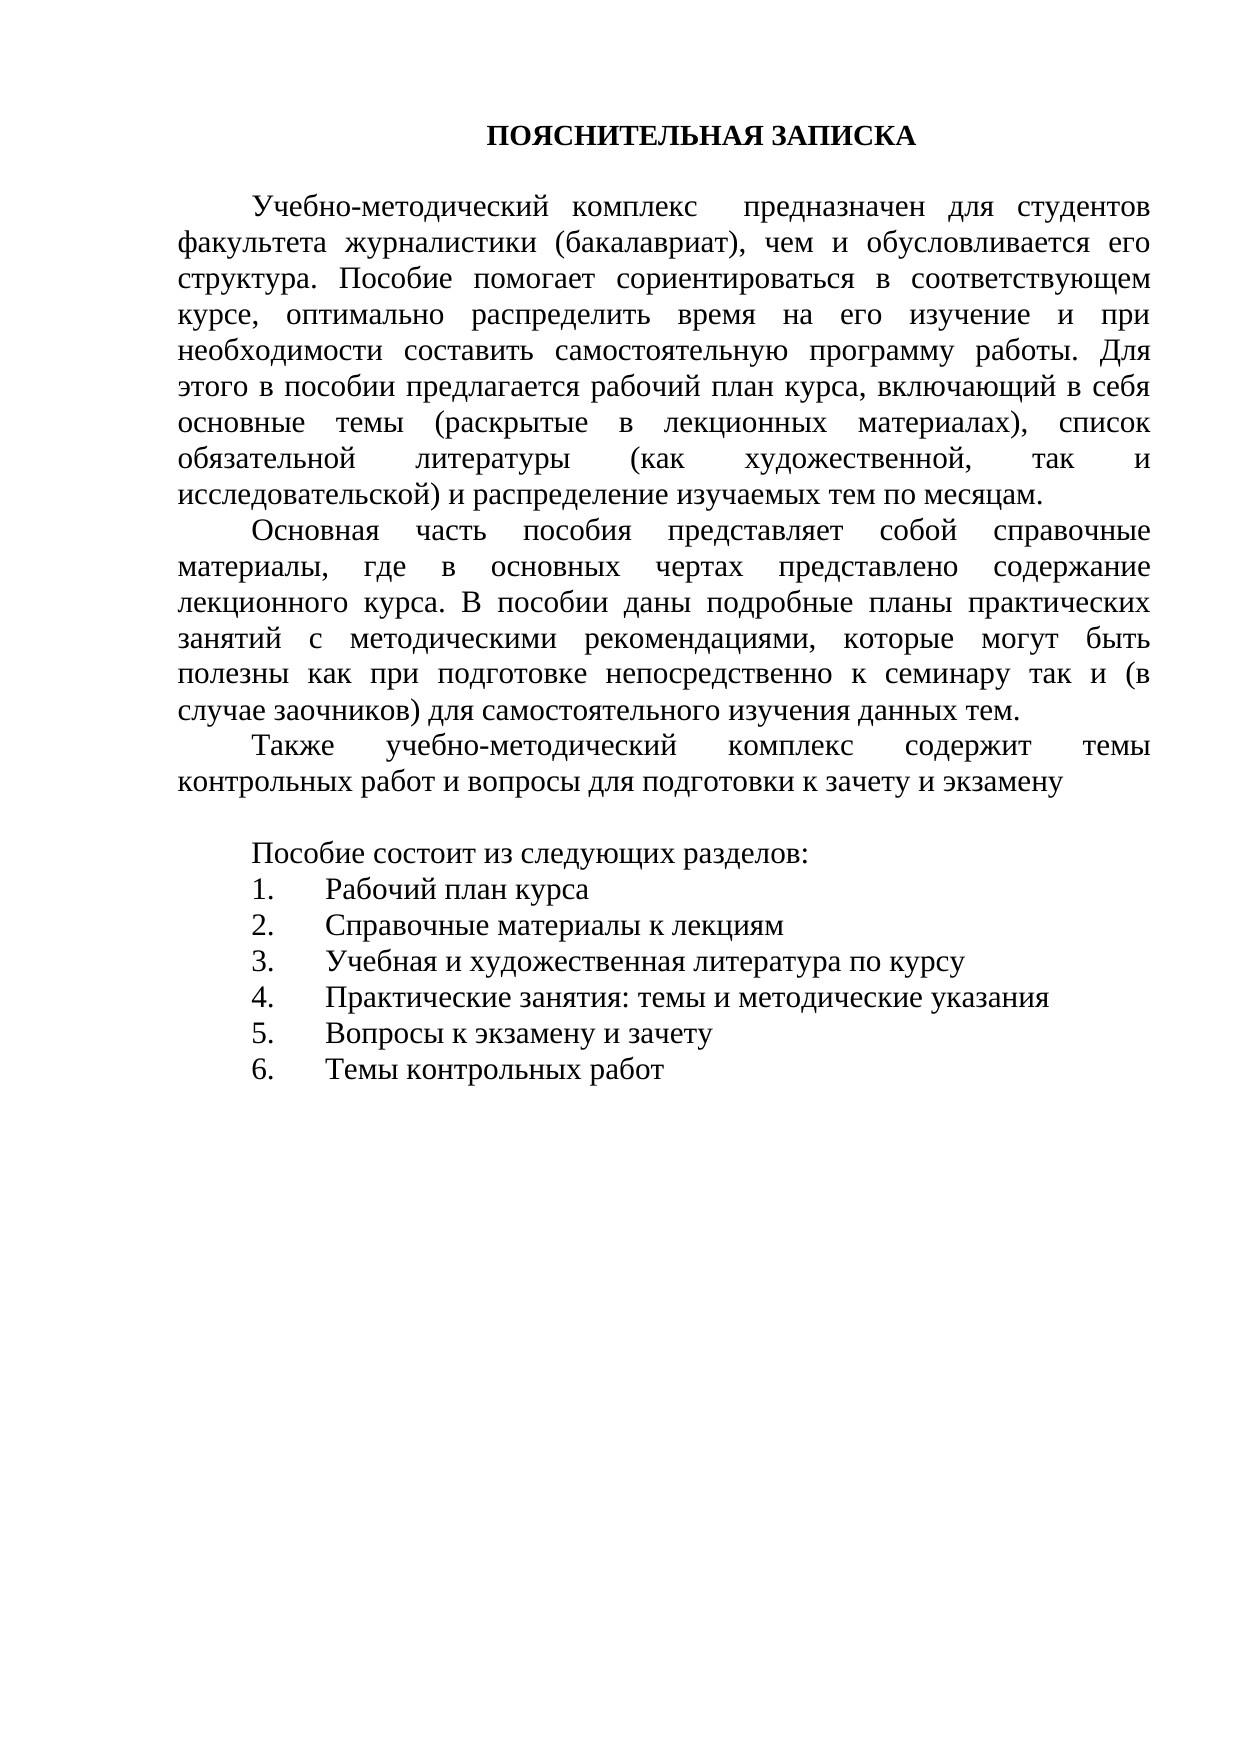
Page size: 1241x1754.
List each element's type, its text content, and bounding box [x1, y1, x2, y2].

list Вопросы к экзамену и зачету [177, 1014, 1152, 1050]
list Рабочий план курса [177, 870, 1152, 906]
text Основная часть пособия представляет собой справочные материалы, где в основных чертах представлено содержание лекционного курса. В пособии даны подробные планы практических занятий с методическими рекомендациями, которые могут быть полезны как при подготовке непосредственно к семинару так и (в случае заочников) для самостоятельного изучения данных тем. [177, 511, 1152, 727]
text Также учебно-методический комплекс содержит темы контрольных работ и вопросы для подготовки к зачету и экзамену [177, 727, 1152, 798]
list Практические занятия: темы и методические указания [177, 978, 1152, 1014]
text ПОЯСНИТЕЛЬНАЯ ЗАПИСКА [177, 118, 1152, 152]
list Учебная и художественная литература по курсу [177, 942, 1152, 978]
list Темы контрольных работ [177, 1050, 1152, 1086]
list Справочные материалы к лекциям [177, 906, 1152, 942]
text Пособие состоит из следующих разделов: [177, 834, 1152, 870]
text Учебно-методический комплекс предназначен для студентов факультета журналистики (бакалавриат), чем и обусловливается его структура. Пособие помогает сориентироваться в соответствующем курсе, оптимально распределить время на его изучение и при необходимости составить самостоятельную программу работы. Для этого в пособии предлагается рабочий план курса, включающий в себя основные темы (раскрытые в лекционных материалах), список обязательной литературы (как художественной, так и исследовательской) и распределение изучаемых тем по месяцам. [177, 188, 1152, 511]
